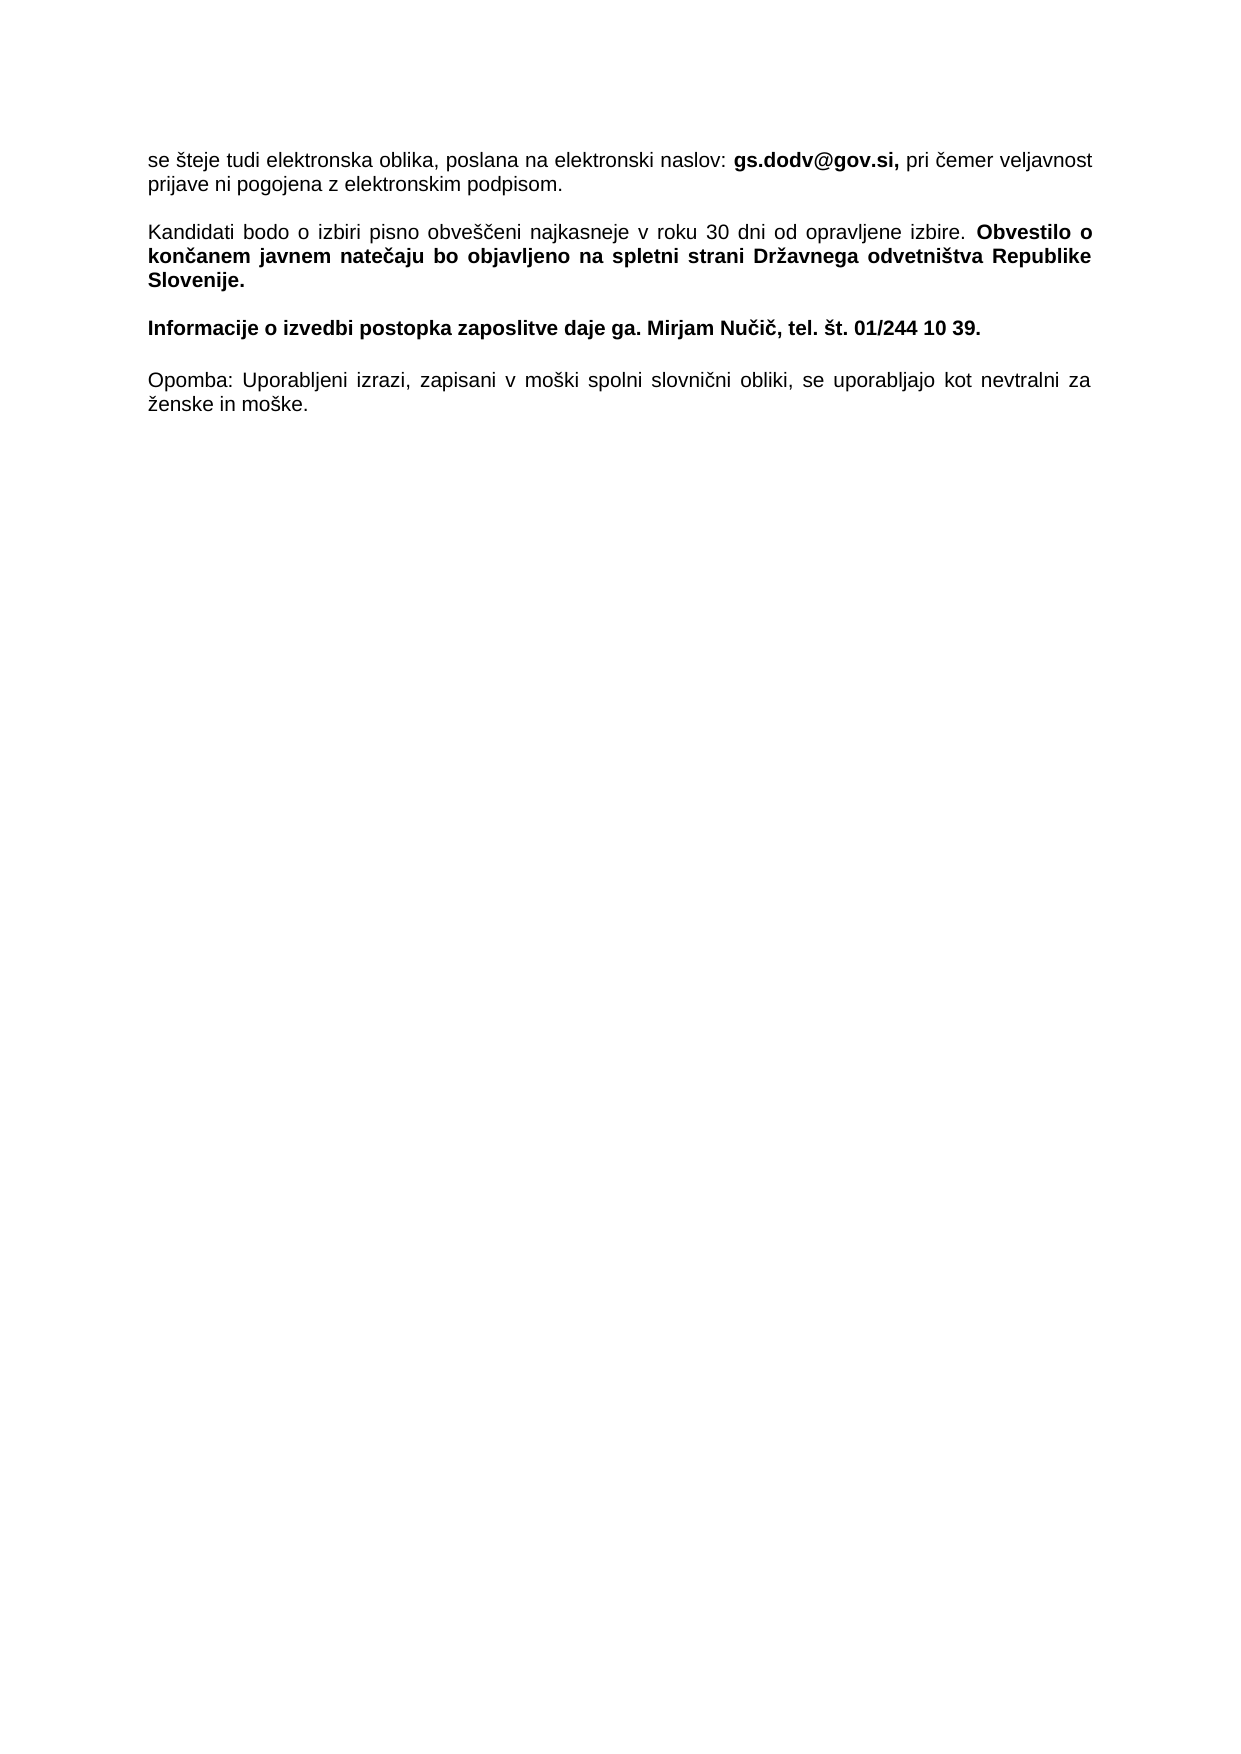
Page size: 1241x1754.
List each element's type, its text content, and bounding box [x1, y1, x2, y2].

text Opomba: Uporabljeni izrazi, zapisani v moški spolni slovnični obliki, se uporabljajo kot nevtralni za ženske in moške. [148, 368, 1093, 416]
text Informacije o izvedbi postopka zaposlitve daje ga. Mirjam Nučič, tel. št. 01/244 10 39. [148, 315, 1093, 339]
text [148, 148, 1093, 196]
text Kandidati bodo o izbiri pisno obveščeni najkasneje v roku 30 dni od opravljene izbire. Obvestilo o končanem javnem natečaju bo objavljeno na spletni strani Državnega odvetništva Republike Slovenije. [148, 219, 1093, 291]
